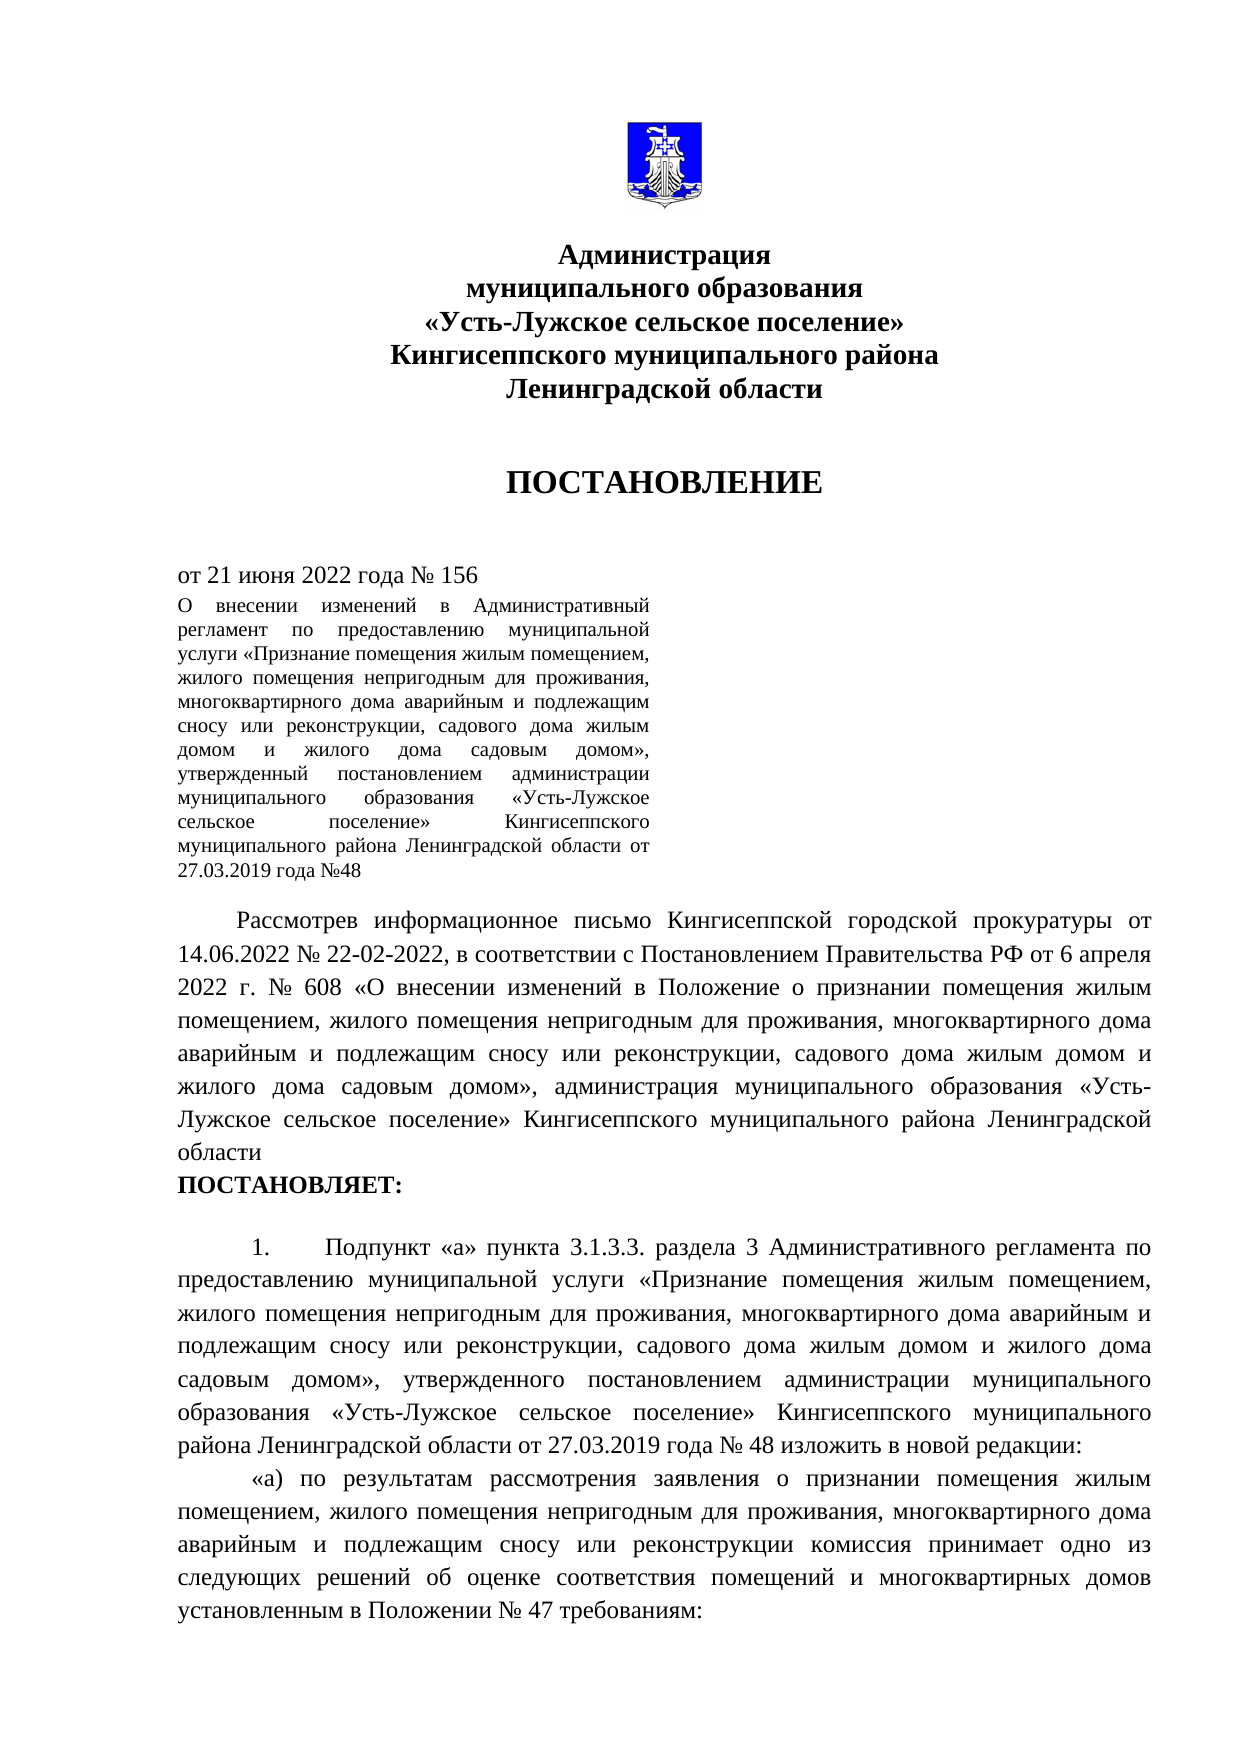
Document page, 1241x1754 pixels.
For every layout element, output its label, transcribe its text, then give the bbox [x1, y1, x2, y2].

text Ленинградской области [177, 371, 1152, 404]
text ПОСТАНОВЛЯЕТ: [177, 1170, 1152, 1198]
list «а) по результатам рассмотрения заявления о признании помещения жилым помещением, жилого помещения непригодным для проживания, многоквартирного дома аварийным и подлежащим сносу или реконструкции комиссия принимает одно из следующих решений об оценке соответствия помещений и многоквартирных домов установленным в Положении № 47 требованиям: [177, 1463, 1152, 1623]
text Администрация [177, 237, 1152, 270]
list Подпункт «а» пункта 3.1.3.3. раздела 3 Административного регламента по предоставлению муниципальной услуги «Признание помещения жилым помещением, жилого помещения непригодным для проживания, многоквартирного дома аварийным и подлежащим сносу или реконструкции, садового дома жилым домом и жилого дома садовым домом», утвержденного постановлением администрации муниципального образования «Усть-Лужское сельское поселение» Кингисеппского муниципального района Ленинградской области от 27.03.2019 года № 48 изложить в новой редакции: [177, 1232, 1152, 1458]
text от 21 июня 2022 года № 156 [177, 560, 1152, 588]
text муниципального образования [177, 270, 1152, 304]
text Кингисеппского муниципального района [177, 337, 1152, 371]
text «Усть-Лужское сельское поселение» [177, 304, 1152, 337]
picture [620, 118, 709, 212]
text О внесении изменений в Административный регламент по предоставлению муниципальной услуги «Признание помещения жилым помещением, жилого помещения непригодным для проживания, многоквартирного дома аварийным и подлежащим сносу или реконструкции, садового дома жилым домом и жилого дома садовым домом», утвержденный постановлением администрации муниципального образования «Усть-Лужское сельское поселение» Кингисеппского муниципального района Ленинградской области от 27.03.2019 года №48 [177, 593, 650, 882]
text Рассмотрев информационное письмо Кингисеппской городской прокуратуры от 14.06.2022 № 22-02-2022, в соответствии с Постановлением Правительства РФ от 6 апреля 2022 г. № 608 «О внесении изменений в Положение о признании помещения жилым помещением, жилого помещения непригодным для проживания, многоквартирного дома аварийным и подлежащим сносу или реконструкции, садового дома жилым домом и жилого дома садовым домом», администрация муниципального образования «Усть-Лужское сельское поселение» Кингисеппского муниципального района Ленинградской области [177, 906, 1152, 1166]
text ПОСТАНОВЛЕНИЕ [177, 462, 1152, 500]
